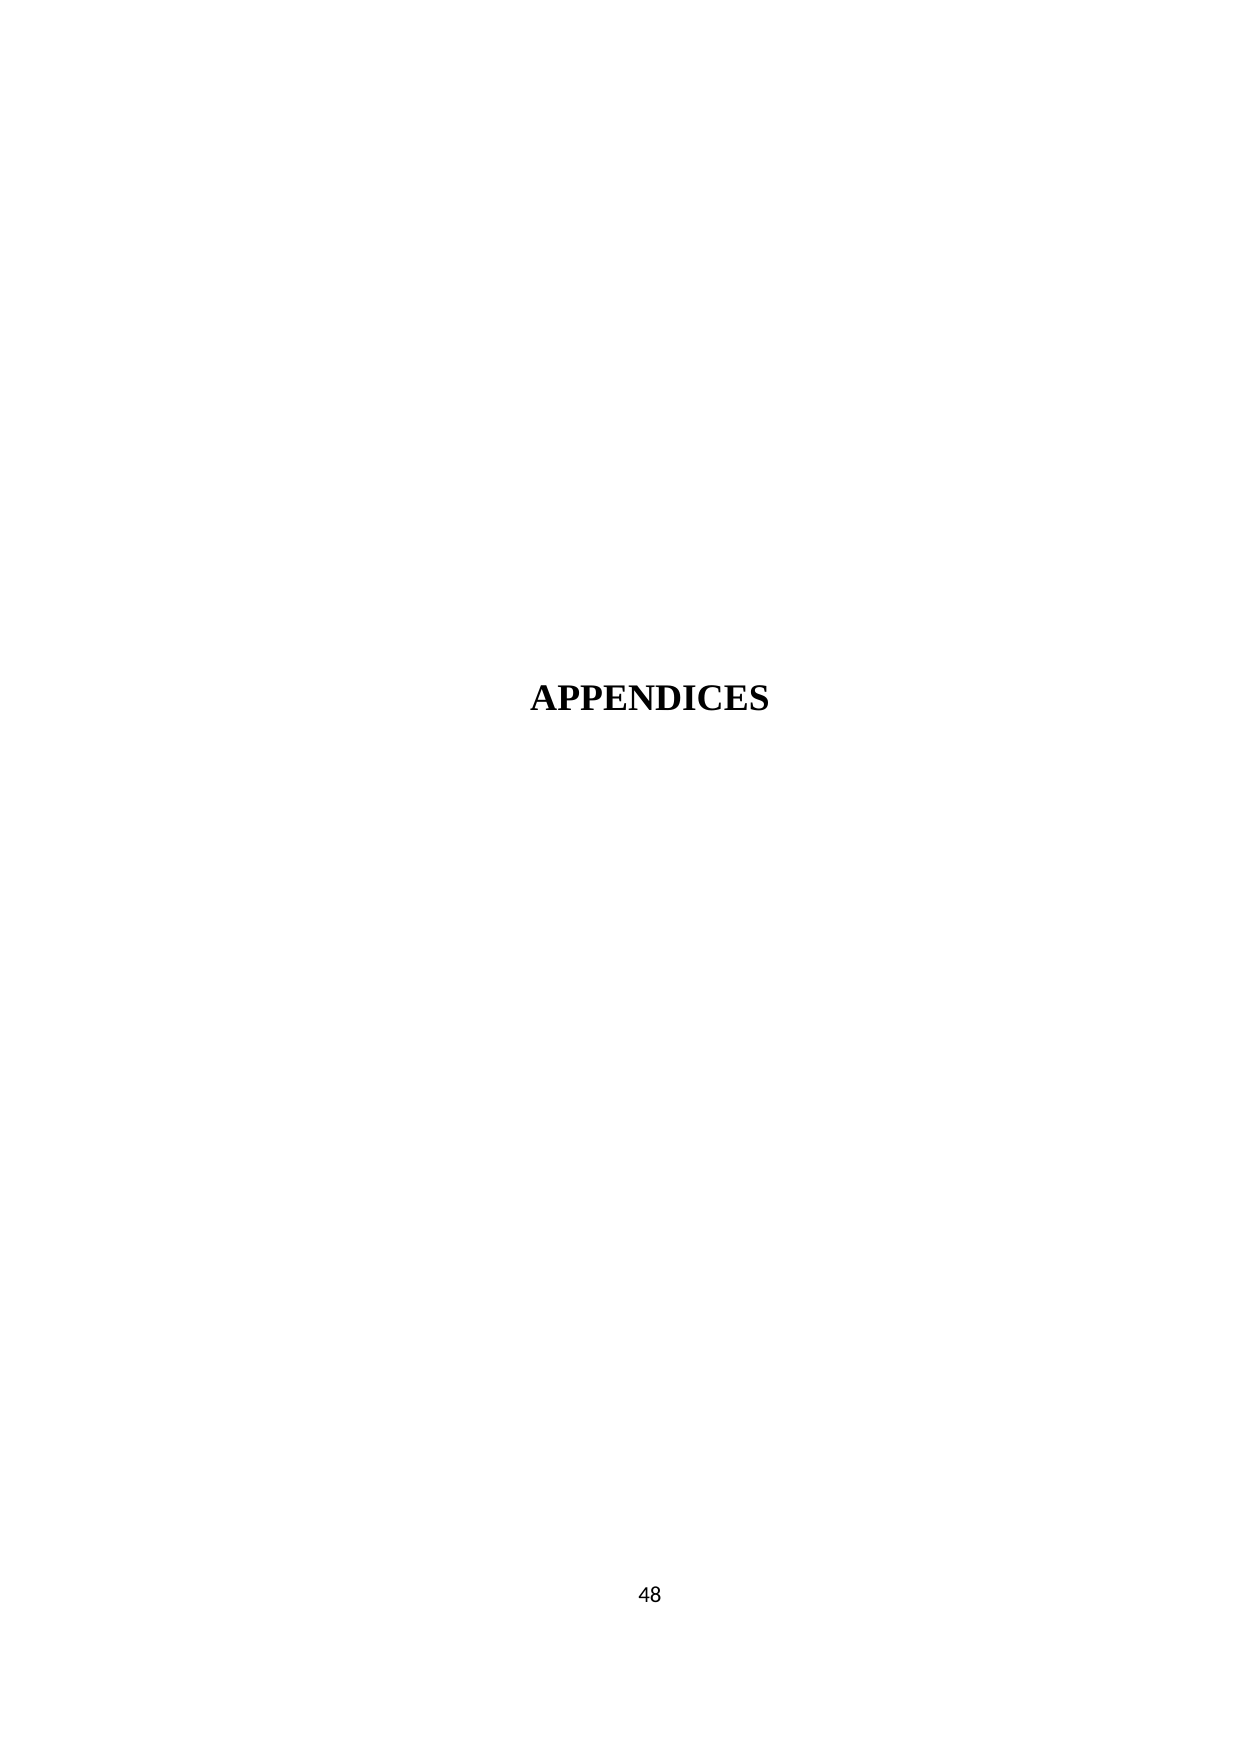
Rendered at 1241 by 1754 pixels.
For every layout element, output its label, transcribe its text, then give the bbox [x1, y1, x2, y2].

text APPENDICES [236, 676, 1063, 719]
